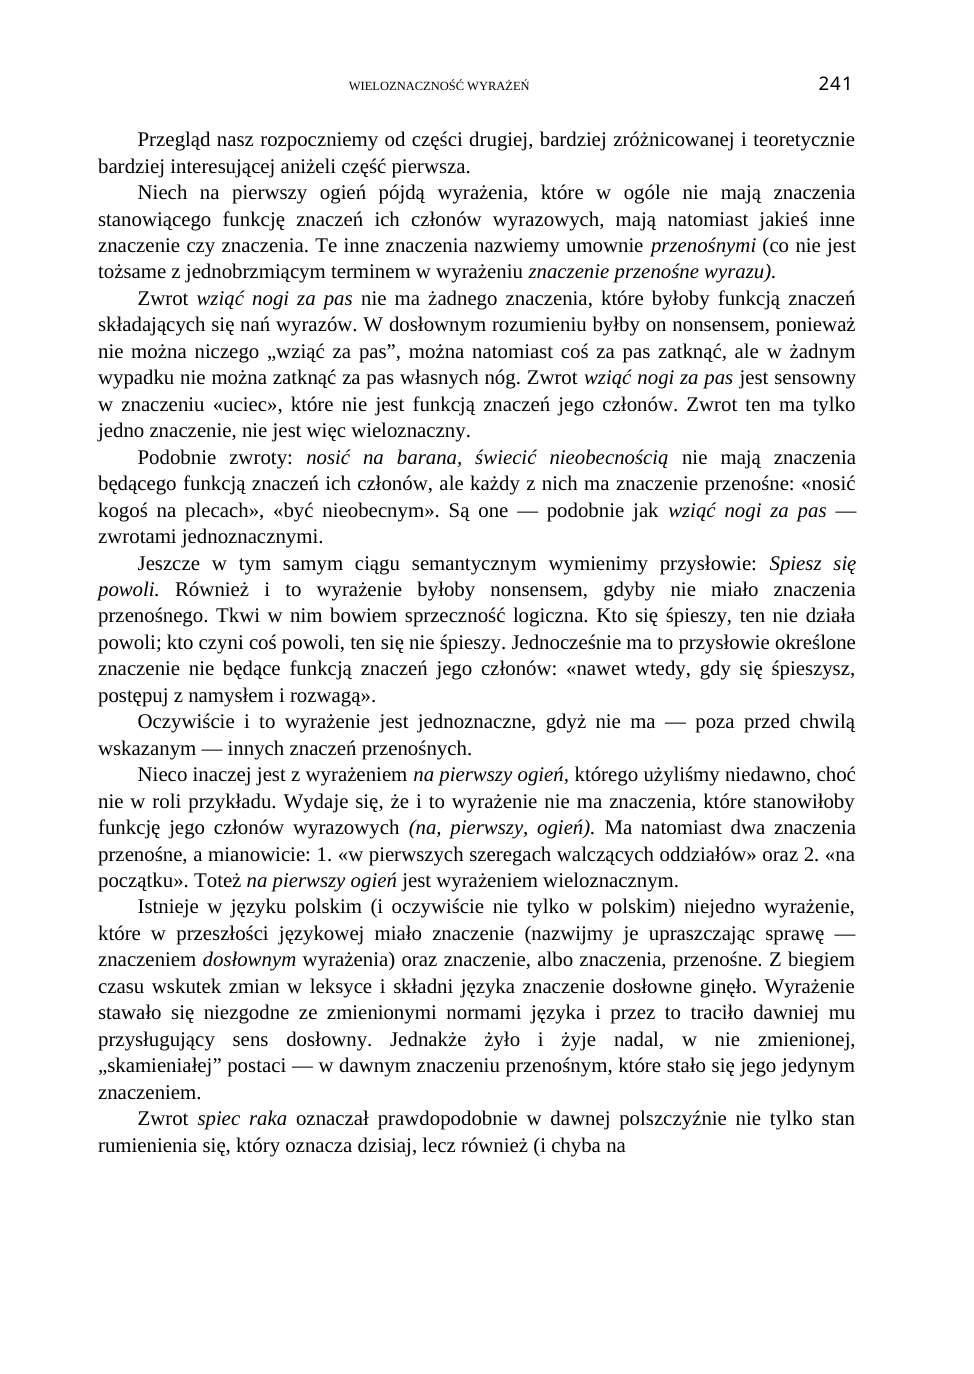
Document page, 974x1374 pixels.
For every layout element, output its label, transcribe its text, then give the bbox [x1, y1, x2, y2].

text Nieco inaczej jest z wyrażeniem na pierwszy ogień, którego użyliśmy niedawno, choć nie w roli przykładu. Wydaje się, że i to wyrażenie nie ma znaczenia, które stanowiłoby funkcję jego członów wyrazowych (na, pierwszy, ogień). Ma natomiast dwa znaczenia przenośne, a mianowicie: 1. «w pierwszych szeregach walczących oddziałów» oraz 2. «na początku». Toteż na pierwszy ogień jest wyrażeniem wieloznacznym. [98, 760, 856, 893]
text Niech na pierwszy ogień pójdą wyrażenia, które w ogóle nie mają znaczenia stanowiącego funkcję znaczeń ich członów wyrazowych, mają natomiast jakieś inne znaczenie czy znaczenia. Te inne znaczenia nazwiemy umownie przenośnymi (co nie jest tożsame z jednobrzmiącym terminem w wyrażeniu znaczenie przenośne wyrazu). [98, 178, 856, 284]
text Istnieje w języku polskim (i oczywiście nie tylko w polskim) niejedno wyrażenie, które w przeszłości językowej miało znaczenie (nazwijmy je upraszczając sprawę — znaczeniem dosłownym wyrażenia) oraz znaczenie, albo znaczenia, przenośne. Z biegiem czasu wskutek zmian w leksyce i składni języka znaczenie dosłowne ginęło. Wyrażenie stawało się niezgodne ze zmienionymi normami języka i przez to traciło dawniej mu przysługujący sens dosłowny. Jednakże żyło i żyje nadal, w nie zmienionej, „skamieniałej” postaci — w dawnym znaczeniu przenośnym, które stało się jego jedynym znaczeniem. [98, 893, 856, 1104]
text Oczywiście i to wyrażenie jest jednoznaczne, gdyż nie ma — poza przed chwilą wskazanym — innych znaczeń przenośnych. [98, 707, 856, 760]
text Przegląd nasz rozpoczniemy od części drugiej, bardziej zróżnicowanej i teoretycznie bardziej interesującej aniżeli część pierwsza. [98, 125, 856, 178]
text Zwrot wziąć nogi za pas nie ma żadnego znaczenia, które byłoby funkcją znaczeń składających się nań wyrazów. W dosłownym rozumieniu byłby on nonsensem, ponieważ nie można niczego „wziąć za pas”, można natomiast coś za pas zatknąć, ale w żadnym wypadku nie można zatknąć za pas własnych nóg. Zwrot wziąć nogi za pas jest sensowny w znaczeniu «uciec», które nie jest funkcją znaczeń jego członów. Zwrot ten ma tylko jedno znaczenie, nie jest więc wieloznaczny. [98, 284, 856, 443]
text Podobnie zwroty: nosić na barana, świecić nieobecnością nie mają znaczenia będącego funkcją znaczeń ich członów, ale każdy z nich ma znaczenie przenośne: «nosić kogoś na plecach», «być nieobecnym». Są one — podobnie jak wziąć nogi za pas — zwrotami jednoznacznymi. [98, 443, 856, 549]
text Jeszcze w tym samym ciągu semantycznym wymienimy przysłowie: Spiesz się powoli. Również i to wyrażenie byłoby nonsensem, gdyby nie miało znaczenia przenośnego. Tkwi w nim bowiem sprzeczność logiczna. Kto się śpieszy, ten nie działa powoli; kto czyni coś powoli, ten się nie śpieszy. Jednocześnie ma to przysłowie określone znaczenie nie będące funkcją znaczeń jego członów: «nawet wtedy, gdy się śpieszysz, postępuj z namysłem i rozwagą». [98, 549, 856, 707]
text Zwrot spiec raka oznaczał prawdopodobnie w dawnej polszczyźnie nie tylko stan rumienienia się, który oznacza dzisiaj, lecz również (i chyba na [98, 1104, 856, 1157]
text 241 [818, 76, 853, 94]
